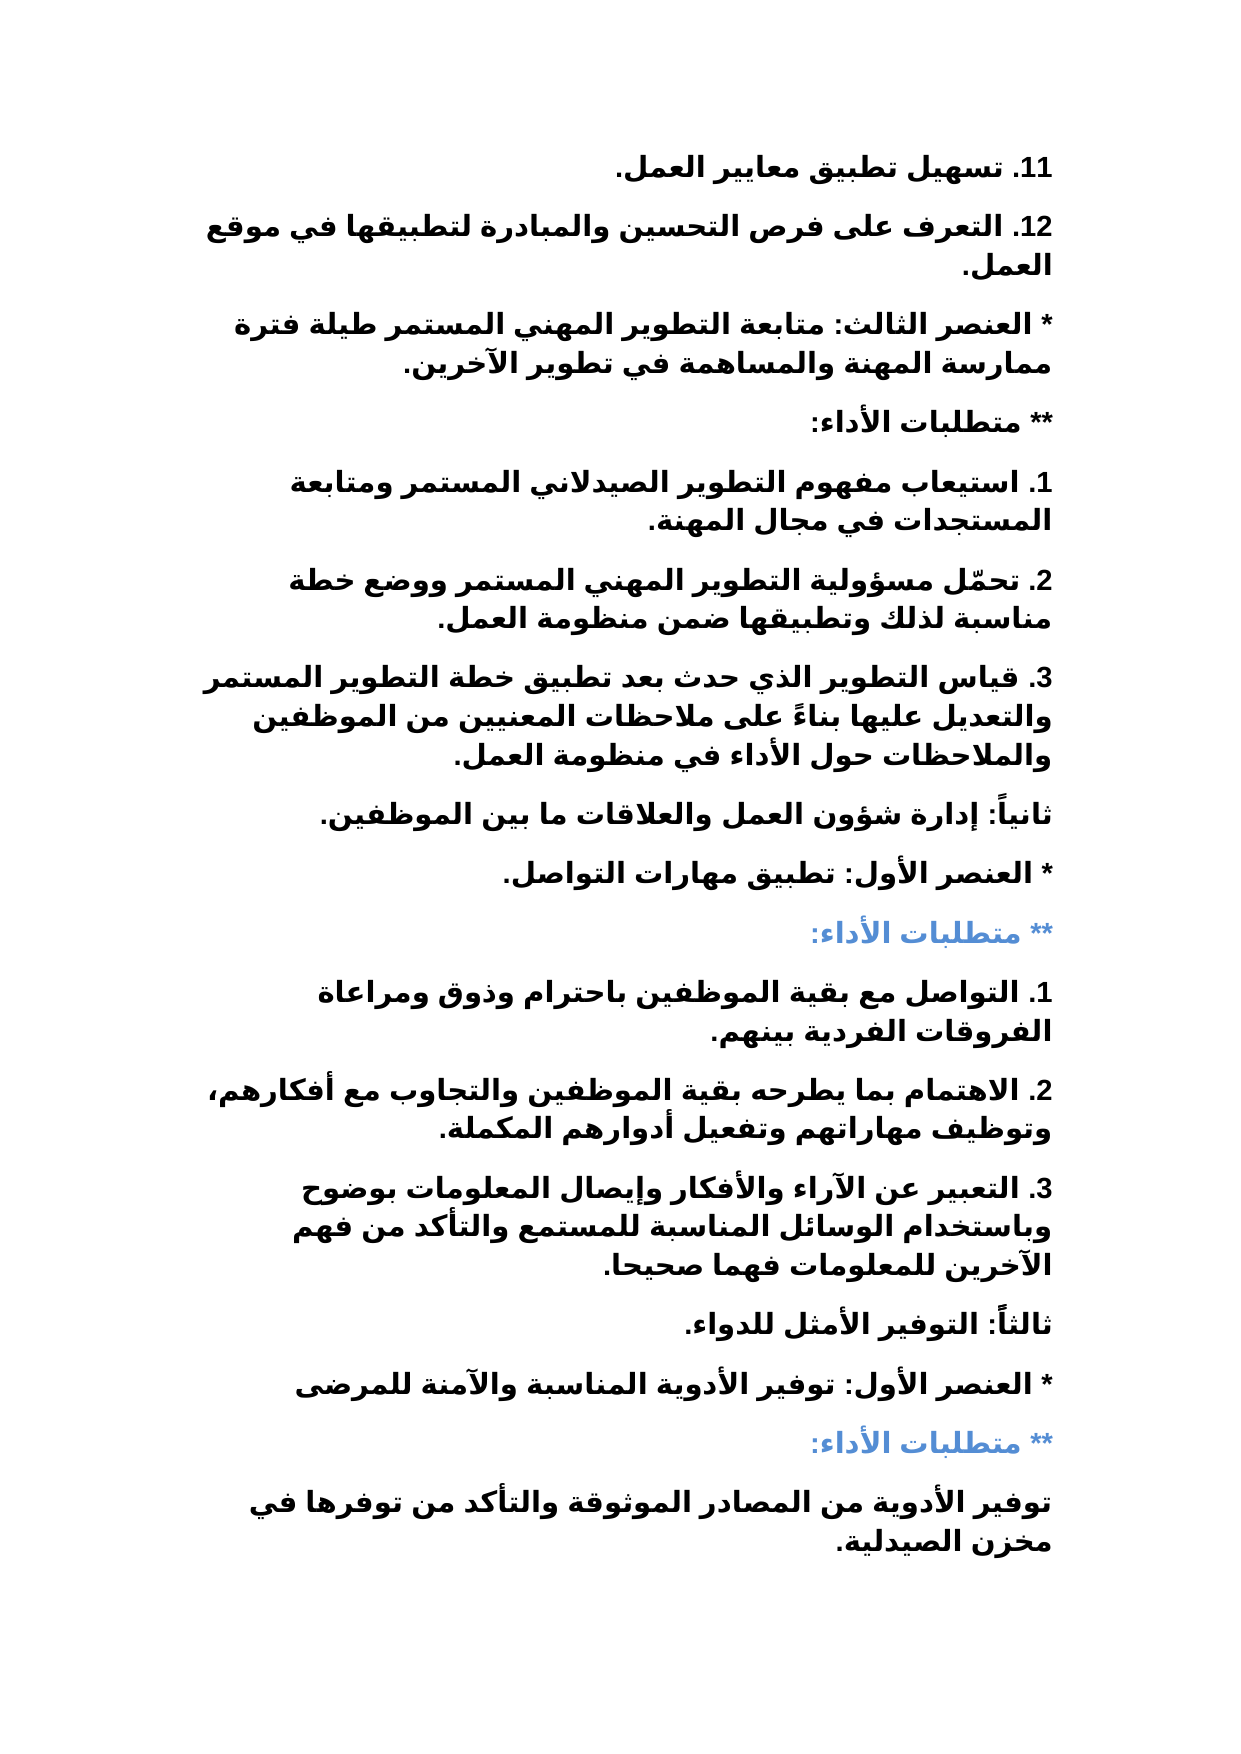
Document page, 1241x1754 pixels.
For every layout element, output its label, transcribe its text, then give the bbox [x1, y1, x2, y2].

text * العنصر الأول: تطبيق مهارات التواصل. [187, 856, 1053, 890]
text 3. قياس التطوير الذي حدث بعد تطبيق خطة التطوير المستمر والتعديل عليها بناءً على ملاحظات المعنيين من الموظفين والملاحظات حول الأداء في منظومة العمل. [187, 660, 1053, 771]
text * العنصر الثالث: متابعة التطوير المهني المستمر طيلة فترة ممارسة المهنة والمساهمة في تطوير الآخرين. [187, 307, 1053, 379]
text 3. التعبير عن الآراء والأفكار وإيصال المعلومات بوضوح وباستخدام الوسائل المناسبة للمستمع والتأكد من فهم الآخرين للمعلومات فهما صحيحا. [187, 1171, 1053, 1281]
text 12. التعرف على فرص التحسين والمبادرة لتطبيقها في موقع العمل. [187, 209, 1053, 281]
text 2. تحمّل مسؤولية التطوير المهني المستمر ووضع خطة مناسبة لذلك وتطبيقها ضمن منظومة العمل. [187, 562, 1053, 634]
text ** متطلبات الأداء: [187, 405, 1053, 439]
text 11. تسهيل تطبيق معايير العمل. [187, 150, 1053, 183]
text ** متطلبات الأداء: [187, 1426, 1053, 1459]
text * العنصر الأول: توفير الأدوية المناسبة والآمنة للمرضى [187, 1367, 1053, 1400]
text 2. الاهتمام بما يطرحه بقية الموظفين والتجاوب مع أفكارهم، وتوظيف مهاراتهم وتفعيل أدوارهم المكملة. [187, 1073, 1053, 1145]
text ثالثاًً: التوفير الأمثل للدواء. [187, 1307, 1053, 1341]
text ** متطلبات الأداء: [187, 916, 1053, 949]
text توفير الأدوية من المصادر الموثوقة والتأكد من توفرها في مخزن الصيدلية. [187, 1485, 1053, 1557]
text 1. استيعاب مفهوم التطوير الصيدلاني المستمر ومتابعة المستجدات في مجال المهنة. [187, 464, 1053, 537]
text 1. التواصل مع بقية الموظفين باحترام وذوق ومراعاة الفروقات الفردية بينهم. [187, 975, 1053, 1047]
text ثانياً: إدارة شؤون العمل والعلاقات ما بين الموظفين. [187, 797, 1053, 830]
